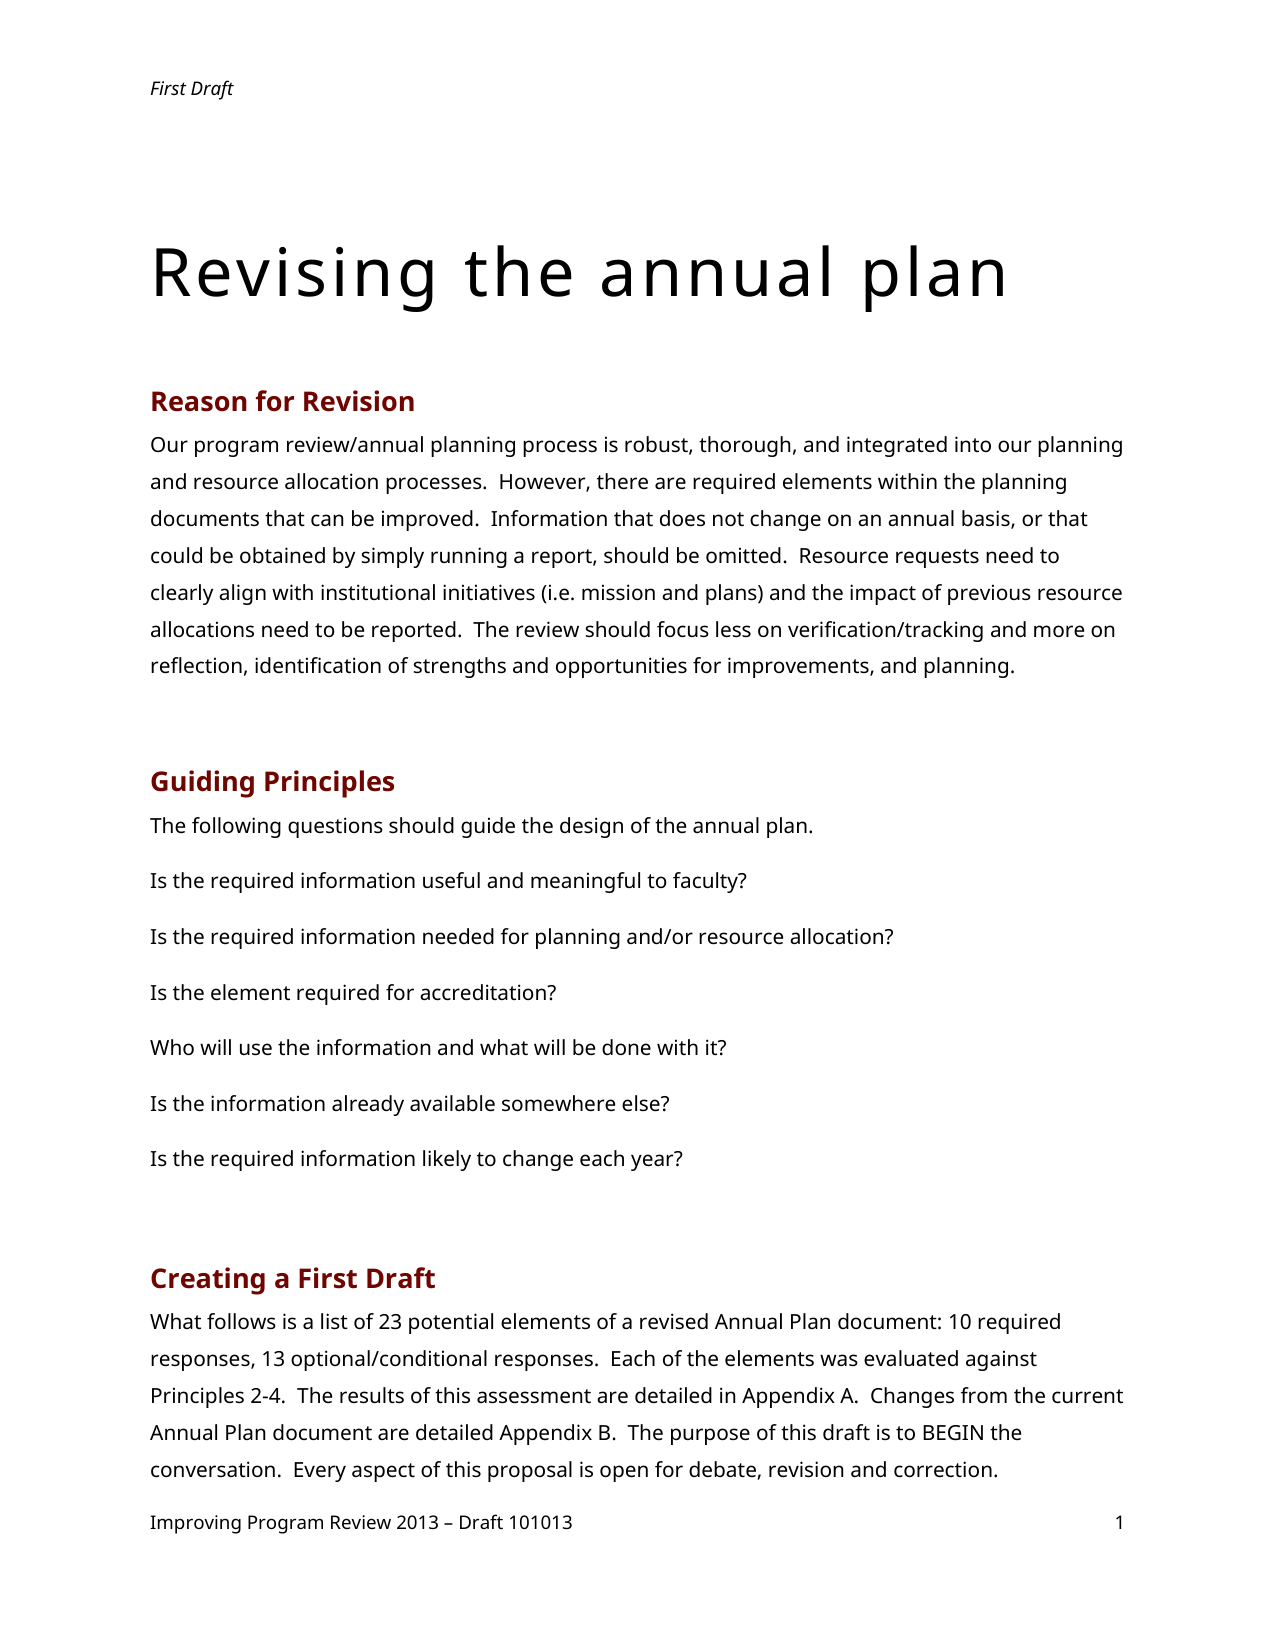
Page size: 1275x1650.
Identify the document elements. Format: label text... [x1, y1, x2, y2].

list Is the element required for accreditation? [112, 978, 1125, 1006]
title Revising the annual plan [150, 225, 1125, 316]
list Is the required information needed for planning and/or resource allocation? [112, 922, 1125, 951]
subtitle Guiding Principles [150, 763, 1125, 800]
list Is the information already available somewhere else? [112, 1089, 1125, 1117]
text Our program review/annual planning process is robust, thorough, and integrated into our planning and resource allocation processes. However, there are required elements within the planning documents that can be improved. Information that does not change on an annual basis, or that could be obtained by simply running a report, should be omitted. Resource requests need to clearly align with institutional initiatives (i.e. mission and plans) and the impact of previous resource allocations need to be reported. The review should focus less on verification/tracking and more on reflection, identification of strengths and opportunities for improvements, and planning. [150, 430, 1125, 680]
list Is the required information useful and meaningful to faculty? [112, 866, 1125, 895]
text What follows is a list of 23 potential elements of a revised Annual Plan document: 10 required responses, 13 optional/conditional responses. Each of the elements was evaluated against Principles 2-4. The results of this assessment are detailed in Appendix A. Changes from the current Annual Plan document are detailed Appendix B. The purpose of this draft is to BEGIN the conversation. Every aspect of this proposal is open for debate, revision and correction. [150, 1307, 1125, 1483]
text The following questions should guide the design of the annual plan. [150, 811, 1125, 839]
subtitle Reason for Revision [150, 382, 1125, 419]
list Who will use the information and what will be done with it? [112, 1033, 1125, 1062]
subtitle Creating a First Draft [150, 1259, 1125, 1296]
list Is the required information likely to change each year? [112, 1144, 1125, 1173]
